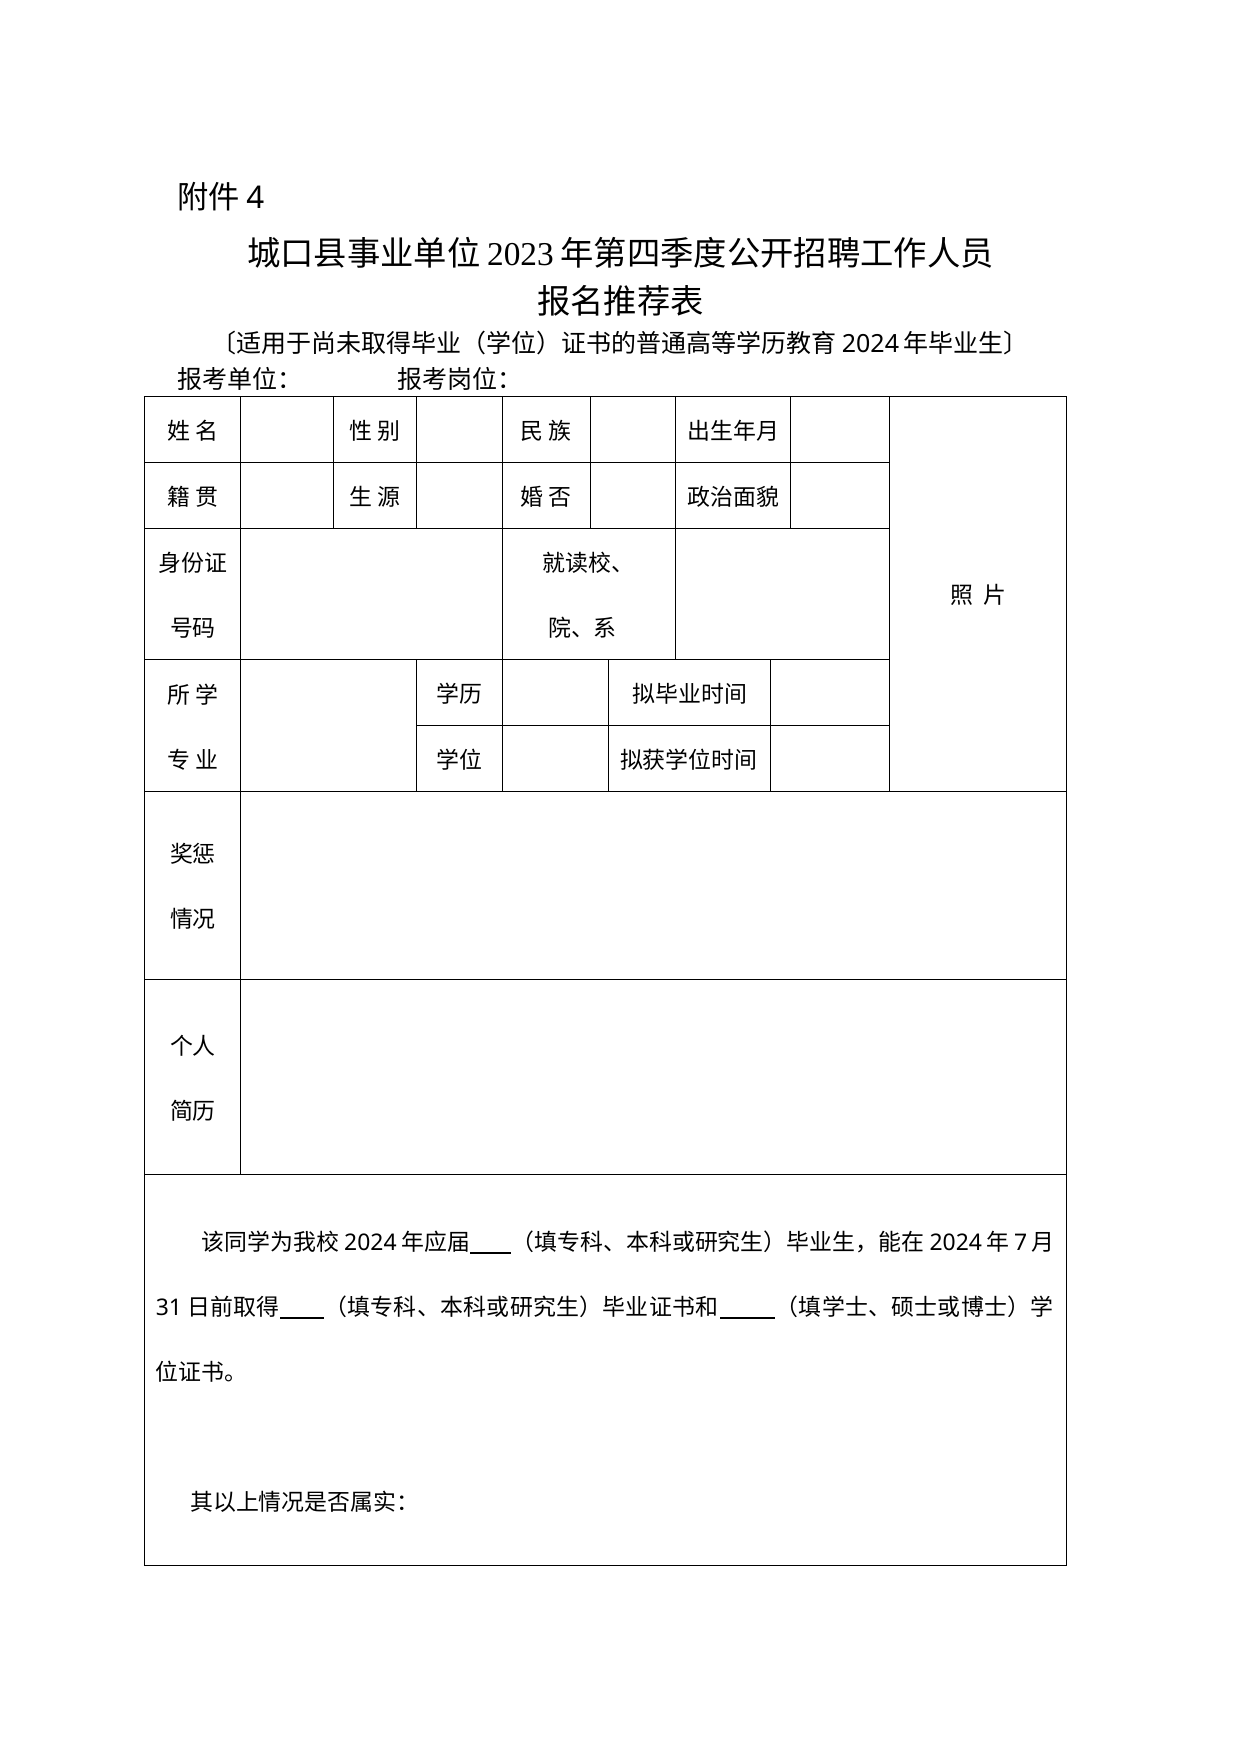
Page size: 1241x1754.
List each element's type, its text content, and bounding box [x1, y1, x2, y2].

table_cell [771, 726, 889, 791]
text 报考单位： 报考岗位： [177, 360, 1063, 396]
table_header [791, 397, 889, 462]
text 〔适用于尚未取得毕业（学位）证书的普通高等学历教育2024年毕业生〕 [177, 323, 1063, 360]
table_cell [591, 463, 675, 528]
table_cell [417, 463, 502, 528]
table_cell 奖惩 情况 [145, 792, 240, 978]
table_cell [241, 792, 1066, 978]
table_cell [241, 529, 502, 659]
table_cell 学位 [417, 726, 502, 791]
table_header 出生年月 [676, 397, 790, 462]
table_cell [676, 529, 889, 659]
table_cell [241, 660, 416, 791]
table_cell 学历 [417, 660, 502, 725]
table_header 照 片 [890, 397, 1066, 791]
table_cell [791, 463, 889, 528]
table_header 民 族 [503, 397, 590, 462]
table_cell 拟获学位时间 [609, 726, 770, 791]
table_cell 就读校、 院、系 [503, 529, 675, 659]
table_cell 婚 否 [503, 463, 590, 528]
table_cell 籍 贯 [145, 463, 240, 528]
table_cell [503, 660, 608, 725]
table_cell 个人 简历 [145, 980, 240, 1174]
text 报名推荐表 [177, 275, 1063, 323]
text 城口县事业单位2023年第四季度公开招聘工作人员 [177, 227, 1063, 275]
table_cell [241, 980, 1066, 1174]
text 附件4 [177, 162, 1063, 227]
table_header 性 别 [334, 397, 416, 462]
table_header [417, 397, 502, 462]
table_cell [145, 1175, 1066, 1565]
table_cell 政治面貌 [676, 463, 790, 528]
table_cell 拟毕业时间 [609, 660, 770, 725]
table_cell 身份证号码 [145, 529, 240, 659]
table_header [241, 397, 333, 462]
table_cell 所 学 专 业 [145, 660, 240, 791]
table_cell [771, 660, 889, 725]
table_header [591, 397, 675, 462]
table_cell [241, 463, 333, 528]
table_header 姓 名 [145, 397, 240, 462]
table_cell 生 源 [334, 463, 416, 528]
table_cell [503, 726, 608, 791]
